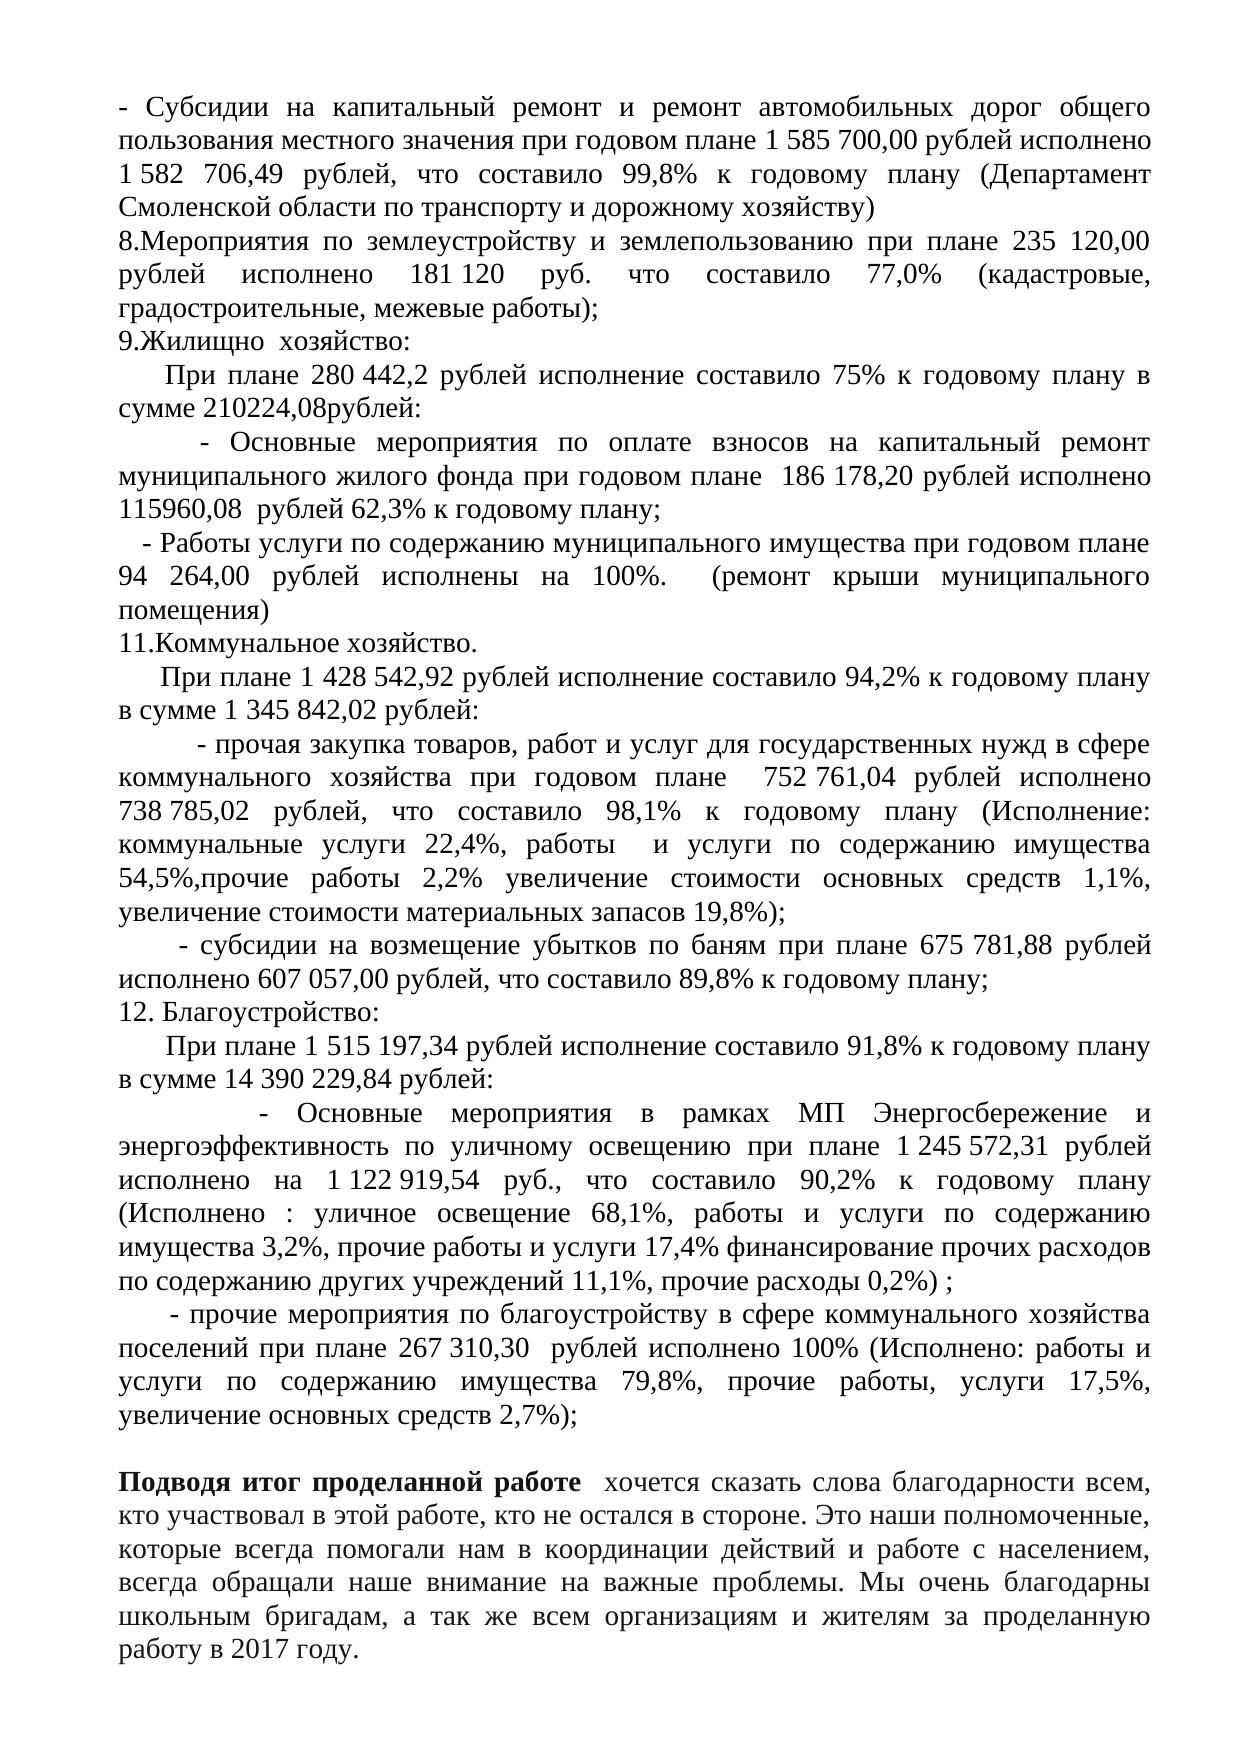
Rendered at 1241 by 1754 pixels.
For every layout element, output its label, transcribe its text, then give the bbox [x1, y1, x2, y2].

text - Работы услуги по содержанию муниципального имущества при годовом плане 94 264,00 рублей исполнены на 100%. (ремонт крыши муниципального помещения) [118, 525, 1152, 625]
text При плане 280 442,2 рублей исполнение составило 75% к годовому плану в сумме 210224,08рублей: [118, 357, 1152, 424]
text - прочие мероприятия по благоустройству в сфере коммунального хозяйства поселений при плане 267 310,30 рублей исполнено 100% (Исполнено: работы и услуги по содержанию имущества 79,8%, прочие работы, услуги 17,5%, увеличение основных средств 2,7%); [118, 1296, 1152, 1430]
text Подводя итог проделанной работе хочется сказать слова благодарности всем, кто участвовал в этой работе, кто не остался в стороне. Это наши полномоченные, которые всегда помогали нам в координации действий и работе с населением, всегда обращали наше внимание на важные проблемы. Мы очень благодарны школьным бригадам, а так же всем организациям и жителям за проделанную работу в 2017 году. [118, 1464, 1152, 1665]
text - прочая закупка товаров, работ и услуг для государственных нужд в сфере коммунального хозяйства при годовом плане 752 761,04 рублей исполнено 738 785,02 рублей, что составило 98,1% к годовому плану (Исполнение: коммунальные услуги 22,4%, работы и услуги по содержанию имущества 54,5%,прочие работы 2,2% увеличение стоимости основных средств 1,1%, увеличение стоимости материальных запасов 19,8%); [118, 726, 1152, 927]
text - субсидии на возмещение убытков по баням при плане 675 781,88 рублей исполнено 607 057,00 рублей, что составило 89,8% к годовому плану; [118, 927, 1152, 994]
text - Основные мероприятия в рамках МП Энергосбережение и энергоэффективность по уличному освещению при плане 1 245 572,31 рублей исполнено на 1 122 919,54 руб., что составило 90,2% к годовому плану (Исполнено : уличное освещение 68,1%, работы и услуги по содержанию имущества 3,2%, прочие работы и услуги 17,4% финансирование прочих расходов по содержанию других учреждений 11,1%, прочие расходы 0,2%) ; [118, 1095, 1152, 1296]
text 12. Благоустройство: [118, 994, 1152, 1028]
text - Субсидии на капитальный ремонт и ремонт автомобильных дорог общего пользования местного значения при годовом плане 1 585 700,00 рублей исполнено 1 582 706,49 рублей, что составило 99,8% к годовому плану (Департамент Смоленской области по транспорту и дорожному хозяйству) [118, 89, 1152, 223]
text При плане 1 428 542,92 рублей исполнение составило 94,2% к годовому плану в сумме 1 345 842,02 рублей: [118, 659, 1152, 726]
text 9.Жилищно хозяйство: [118, 323, 1152, 357]
text 11.Коммунальное хозяйство. [118, 625, 1152, 659]
text При плане 1 515 197,34 рублей исполнение составило 91,8% к годовому плану в сумме 14 390 229,84 рублей: [118, 1028, 1152, 1095]
text - Основные мероприятия по оплате взносов на капитальный ремонт муниципального жилого фонда при годовом плане 186 178,20 рублей исполнено 115960,08 рублей 62,3% к годовому плану; [118, 424, 1152, 525]
text 8.Мероприятия по землеустройству и землепользованию при плане 235 120,00 рублей исполнено 181 120 руб. что составило 77,0% (кадастровые, градостроительные, межевые работы); [118, 223, 1152, 323]
